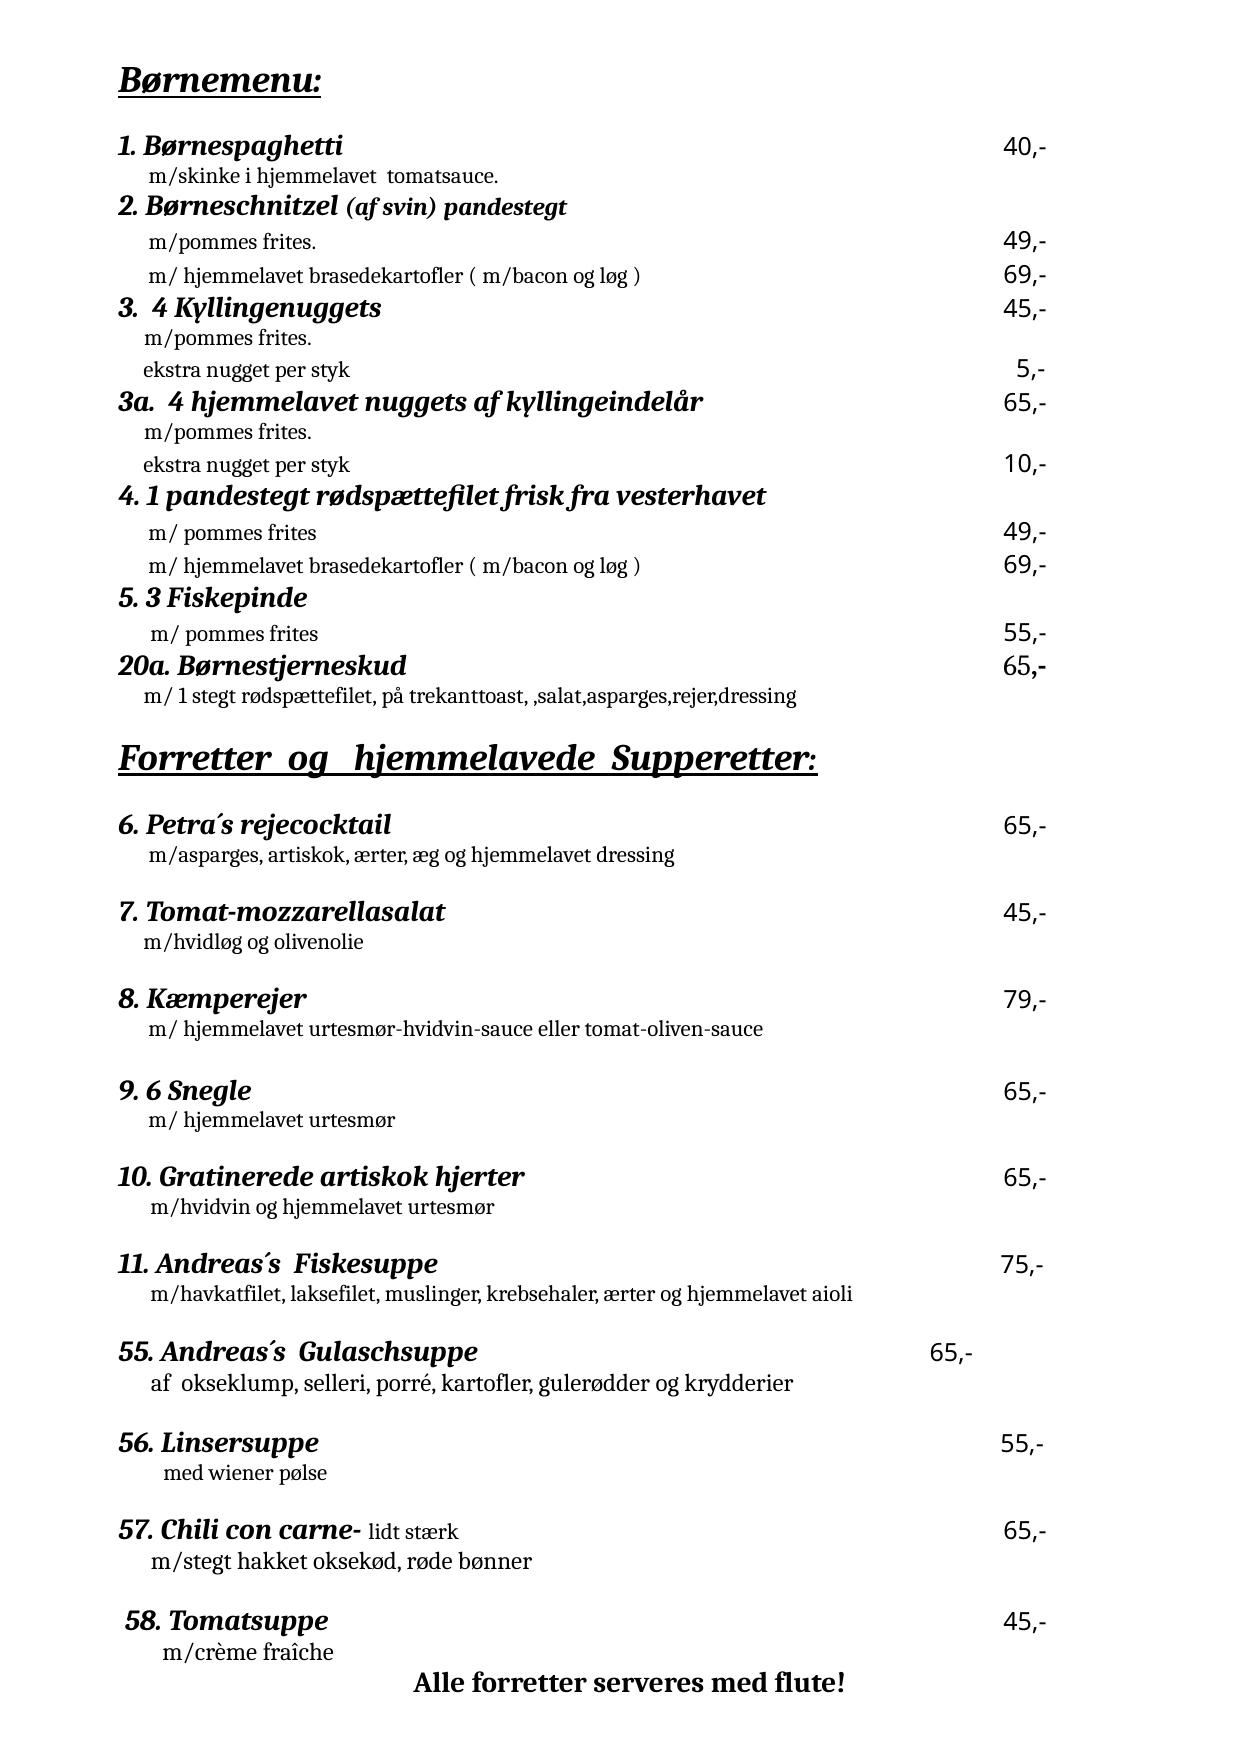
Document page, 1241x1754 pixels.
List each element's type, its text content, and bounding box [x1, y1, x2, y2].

text 7. Tomat-mozzarellasalat 45,- [118, 895, 1240, 929]
text 5. 3 Fiskepinde [118, 581, 1240, 615]
text 57. Chili con carne- lidt stærk 65,- [118, 1513, 1240, 1547]
text m/pommes frites. 49,- [118, 222, 1240, 257]
text m/hvidvin og hjemmelavet urtesmør [118, 1194, 1240, 1220]
text m/crème fraîche [118, 1638, 1240, 1666]
text m/havkatfilet, laksefilet, muslinger, krebsehaler, ærter og hjemmelavet aioli [118, 1281, 1240, 1307]
text ekstra nugget per styk 10,- [118, 446, 1240, 479]
text 2. Børneschnitzel (af svin) pandestegt [118, 189, 1240, 222]
text Alle forretter serveres med flute! [339, 1666, 1240, 1700]
text 8. Kæmperejer 79,- [118, 981, 1240, 1016]
text 55. Andreas´s Gulaschsuppe 65,- [118, 1335, 1240, 1369]
text af okseklump, selleri, porré, kartofler, gulerødder og krydderier [118, 1369, 1240, 1398]
text 1. Børnespaghetti 40,- [118, 128, 1240, 163]
text m/ 1 stegt rødspættefilet, på trekanttoast, ,salat,asparges,rejer,dressing [118, 682, 1240, 709]
text 9. 6 Snegle 65,- [118, 1073, 1240, 1107]
text m/stegt hakket oksekød, røde bønner [118, 1547, 1240, 1576]
text ekstra nugget per styk 5,- [118, 351, 1240, 385]
text m/ hjemmelavet brasedekartofler ( m/bacon og løg ) 69,- [118, 547, 1240, 581]
text 4. 1 pandestegt rødspættefilet frisk fra vesterhavet [118, 479, 1240, 513]
text 56. Linsersuppe 55,- [118, 1426, 1240, 1460]
text 3. 4 Kyllingenuggets 45,- [118, 291, 1240, 325]
text m/hvidløg og olivenolie [118, 929, 1240, 955]
text m/ hjemmelavet urtesmør [118, 1107, 1240, 1133]
text m/ pommes frites 49,- [118, 513, 1240, 547]
text m/skinke i hjemmelavet tomatsauce. [118, 163, 1240, 189]
text 6. Petra´s rejecocktail 65,- [118, 808, 1240, 842]
text 10. Gratinerede artiskok hjerter 65,- [118, 1160, 1240, 1194]
text 20a. Børnestjerneskud 65,- [118, 649, 1240, 682]
text m/asparges, artiskok, ærter, æg og hjemmelavet dressing [118, 842, 1240, 868]
text 58. Tomatsuppe 45,- [118, 1603, 1240, 1638]
text 3a. 4 hjemmelavet nuggets af kyllingeindelår 65,- [118, 385, 1240, 419]
text m/ hjemmelavet brasedekartofler ( m/bacon og løg ) 69,- [118, 257, 1240, 291]
text 11. Andreas´s Fiskesuppe 75,- [118, 1247, 1240, 1281]
text m/ hjemmelavet urtesmør-hvidvin-sauce eller tomat-oliven-sauce [118, 1016, 1240, 1042]
text Forretter og hjemmelavede Supperetter: [118, 737, 1240, 780]
text m/ pommes frites 55,- [118, 615, 1240, 649]
text Børnemenu: [118, 59, 1240, 102]
text m/pommes frites. [118, 325, 1240, 351]
text med wiener pølse [118, 1460, 1240, 1486]
text m/pommes frites. [118, 419, 1240, 446]
